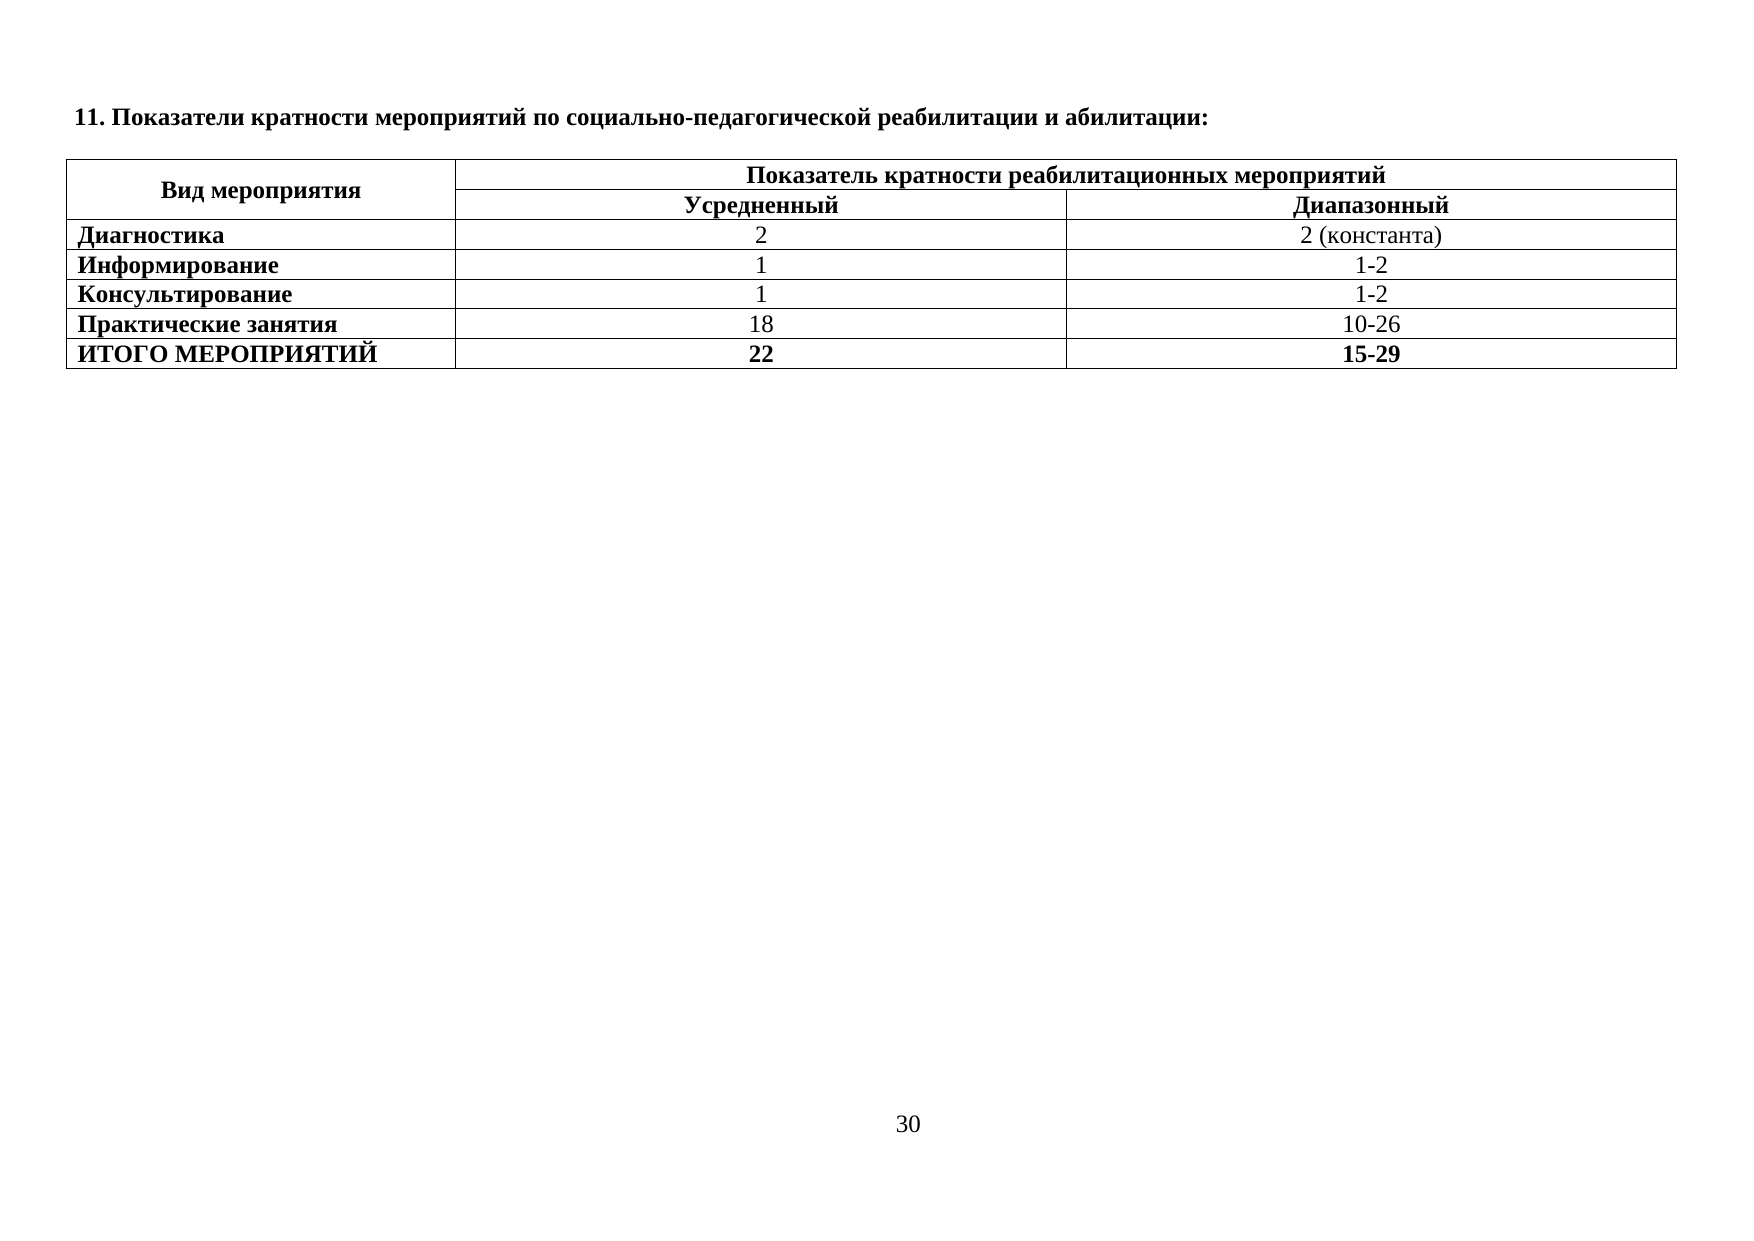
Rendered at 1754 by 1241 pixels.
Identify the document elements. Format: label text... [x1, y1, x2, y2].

table_cell 1 [456, 280, 1066, 308]
table_cell 2 [456, 220, 1066, 249]
table_header Показатель кратности реабилитационных мероприятий [456, 160, 1676, 189]
table_cell Консультирование [67, 280, 455, 308]
table_cell 10-26 [1067, 309, 1676, 338]
table_cell 18 [456, 309, 1066, 338]
table_cell 1-2 [1067, 280, 1676, 308]
table_cell 1-2 [1067, 250, 1676, 278]
text 11. Показатели кратности мероприятий по социально-педагогической реабилитации и абилитации: [74, 102, 1668, 131]
table_cell Диагностика [67, 220, 455, 249]
table_cell 15-29 [1067, 339, 1676, 368]
table_header Вид мероприятия [67, 160, 455, 219]
table_cell 22 [456, 339, 1066, 368]
table_cell ИТОГО МЕРОПРИЯТИЙ [67, 339, 455, 368]
table_cell 1 [456, 250, 1066, 278]
table_cell Информирование [67, 250, 455, 278]
table_cell 2 (константа) [1067, 220, 1676, 249]
table_cell Диапазонный [1067, 190, 1676, 219]
table_cell Усредненный [456, 190, 1066, 219]
table_cell Практические занятия [67, 309, 455, 338]
